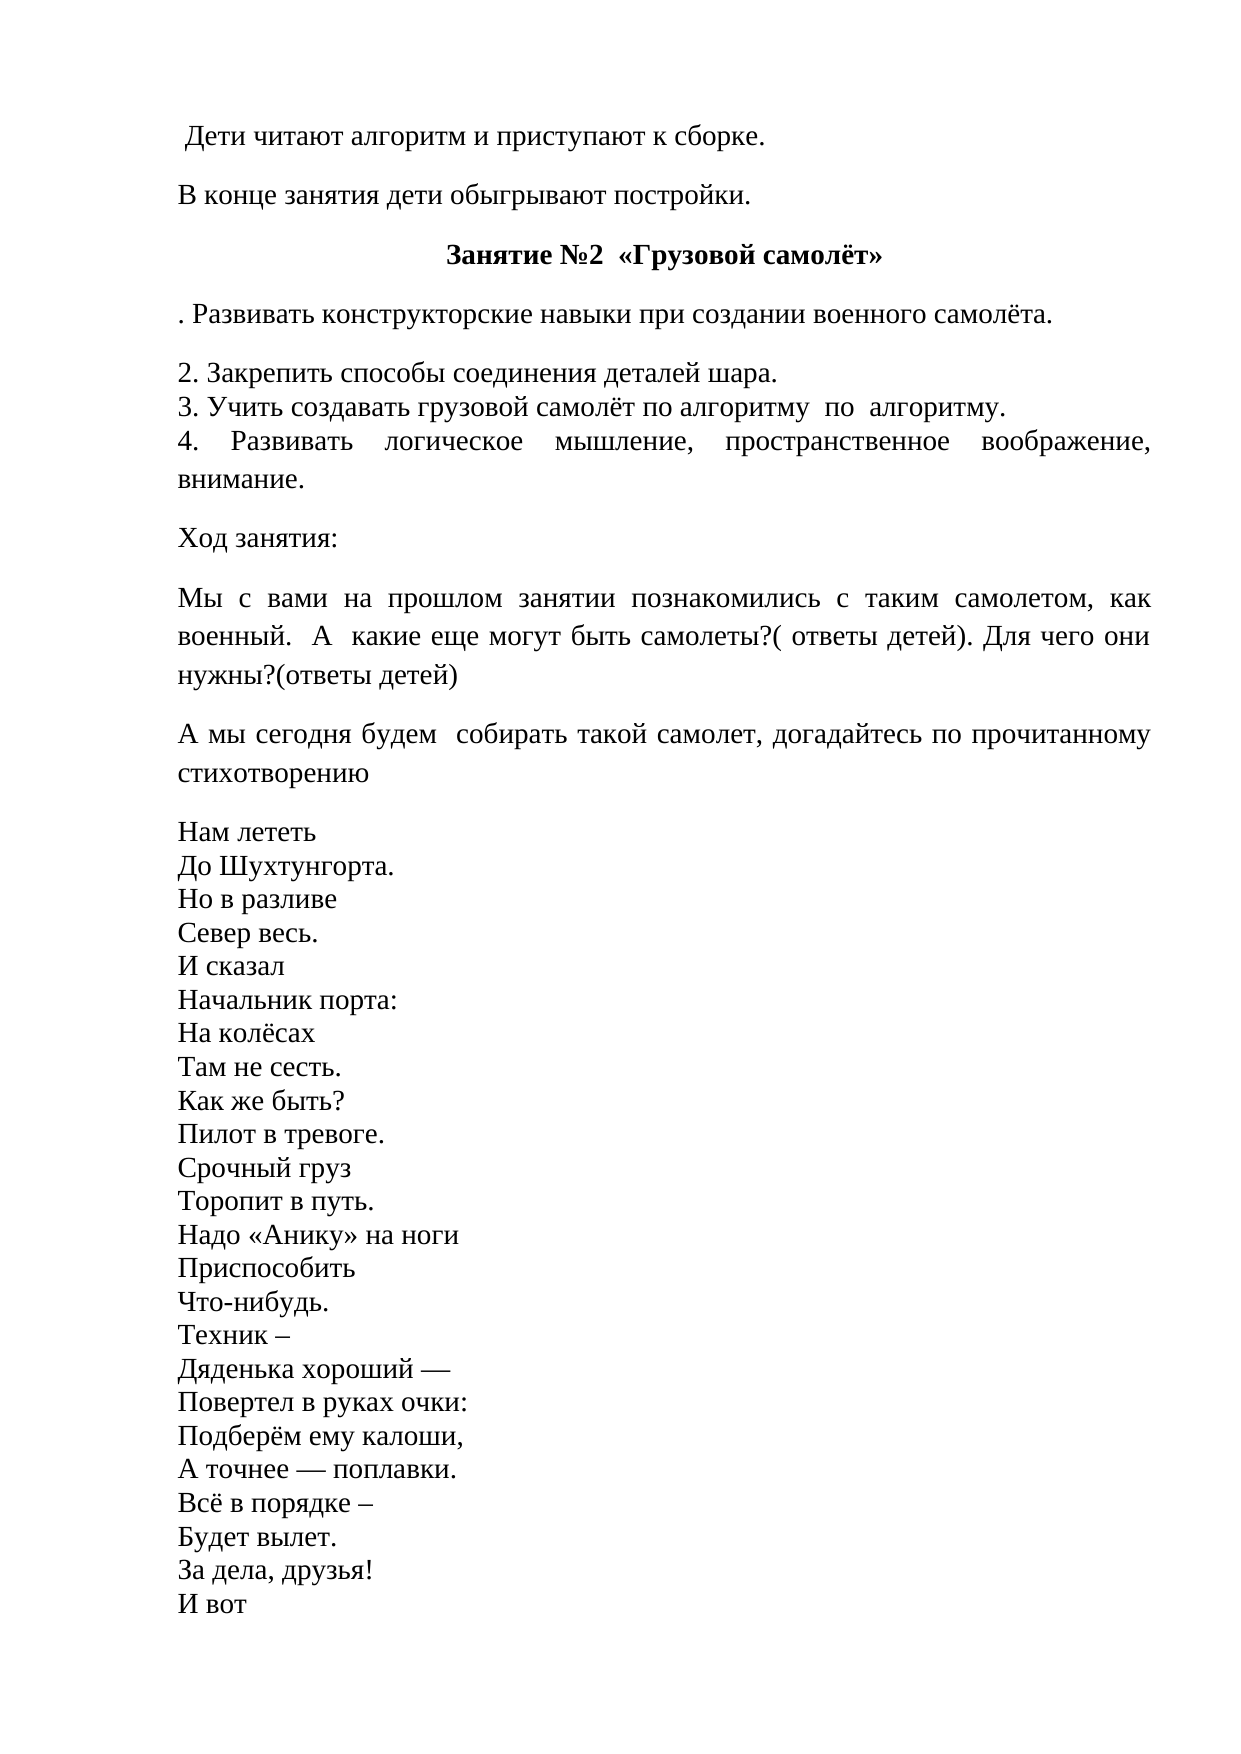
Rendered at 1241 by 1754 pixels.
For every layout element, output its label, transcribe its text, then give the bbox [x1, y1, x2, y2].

text 2. Закрепить способы соединения деталей шара. [177, 356, 1152, 389]
text 3. Учить создавать грузовой самолёт по алгоритму по алгоритму. [177, 389, 1152, 423]
text Дяденька хороший — [177, 1351, 1152, 1384]
text До Шухтунгорта. [177, 848, 1152, 881]
text В конце занятия дети обыгрывают постройки. [177, 177, 1152, 211]
text . Развивать конструкторские навыки при создании военного самолёта. [177, 296, 1152, 330]
text За дела, друзья! [177, 1552, 1152, 1586]
text Приспособить [177, 1250, 1152, 1284]
text Будет вылет. [177, 1519, 1152, 1552]
text Как же быть? [177, 1083, 1152, 1116]
text Начальник порта: [177, 982, 1152, 1016]
text Но в разливе [177, 881, 1152, 915]
text Срочный груз [177, 1150, 1152, 1183]
text Там не сесть. [177, 1049, 1152, 1083]
text Пилот в тревоге. [177, 1116, 1152, 1150]
text На колёсах [177, 1016, 1152, 1049]
text И сказал [177, 948, 1152, 982]
text Дети читают алгоритм и приступают к сборке. [177, 118, 1152, 152]
text Всё в порядке – [177, 1485, 1152, 1519]
text Занятие №2 «Грузовой самолёт» [177, 237, 1152, 270]
text 4. Развивать логическое мышление, пространственное воображение, внимание. [177, 423, 1152, 495]
text Надо «Анику» на ноги [177, 1217, 1152, 1250]
text Нам лететь [177, 814, 1152, 848]
text Техник – [177, 1317, 1152, 1351]
text Что-нибудь. [177, 1284, 1152, 1317]
text А мы сегодня будем собирать такой самолет, догадайтесь по прочитанному стихотворению [177, 716, 1152, 788]
text Торопит в путь. [177, 1183, 1152, 1217]
text Подберём ему калоши, [177, 1418, 1152, 1452]
text Мы с вами на прошлом занятии познакомились с таким самолетом, как военный. А какие еще могут быть самолеты?( ответы детей). Для чего они нужны?(ответы детей) [177, 580, 1152, 691]
text И вот [177, 1586, 1152, 1619]
text Север весь. [177, 915, 1152, 948]
text Повертел в руках очки: [177, 1384, 1152, 1418]
text Ход занятия: [177, 521, 1152, 554]
text А точнее — поплавки. [177, 1452, 1152, 1485]
